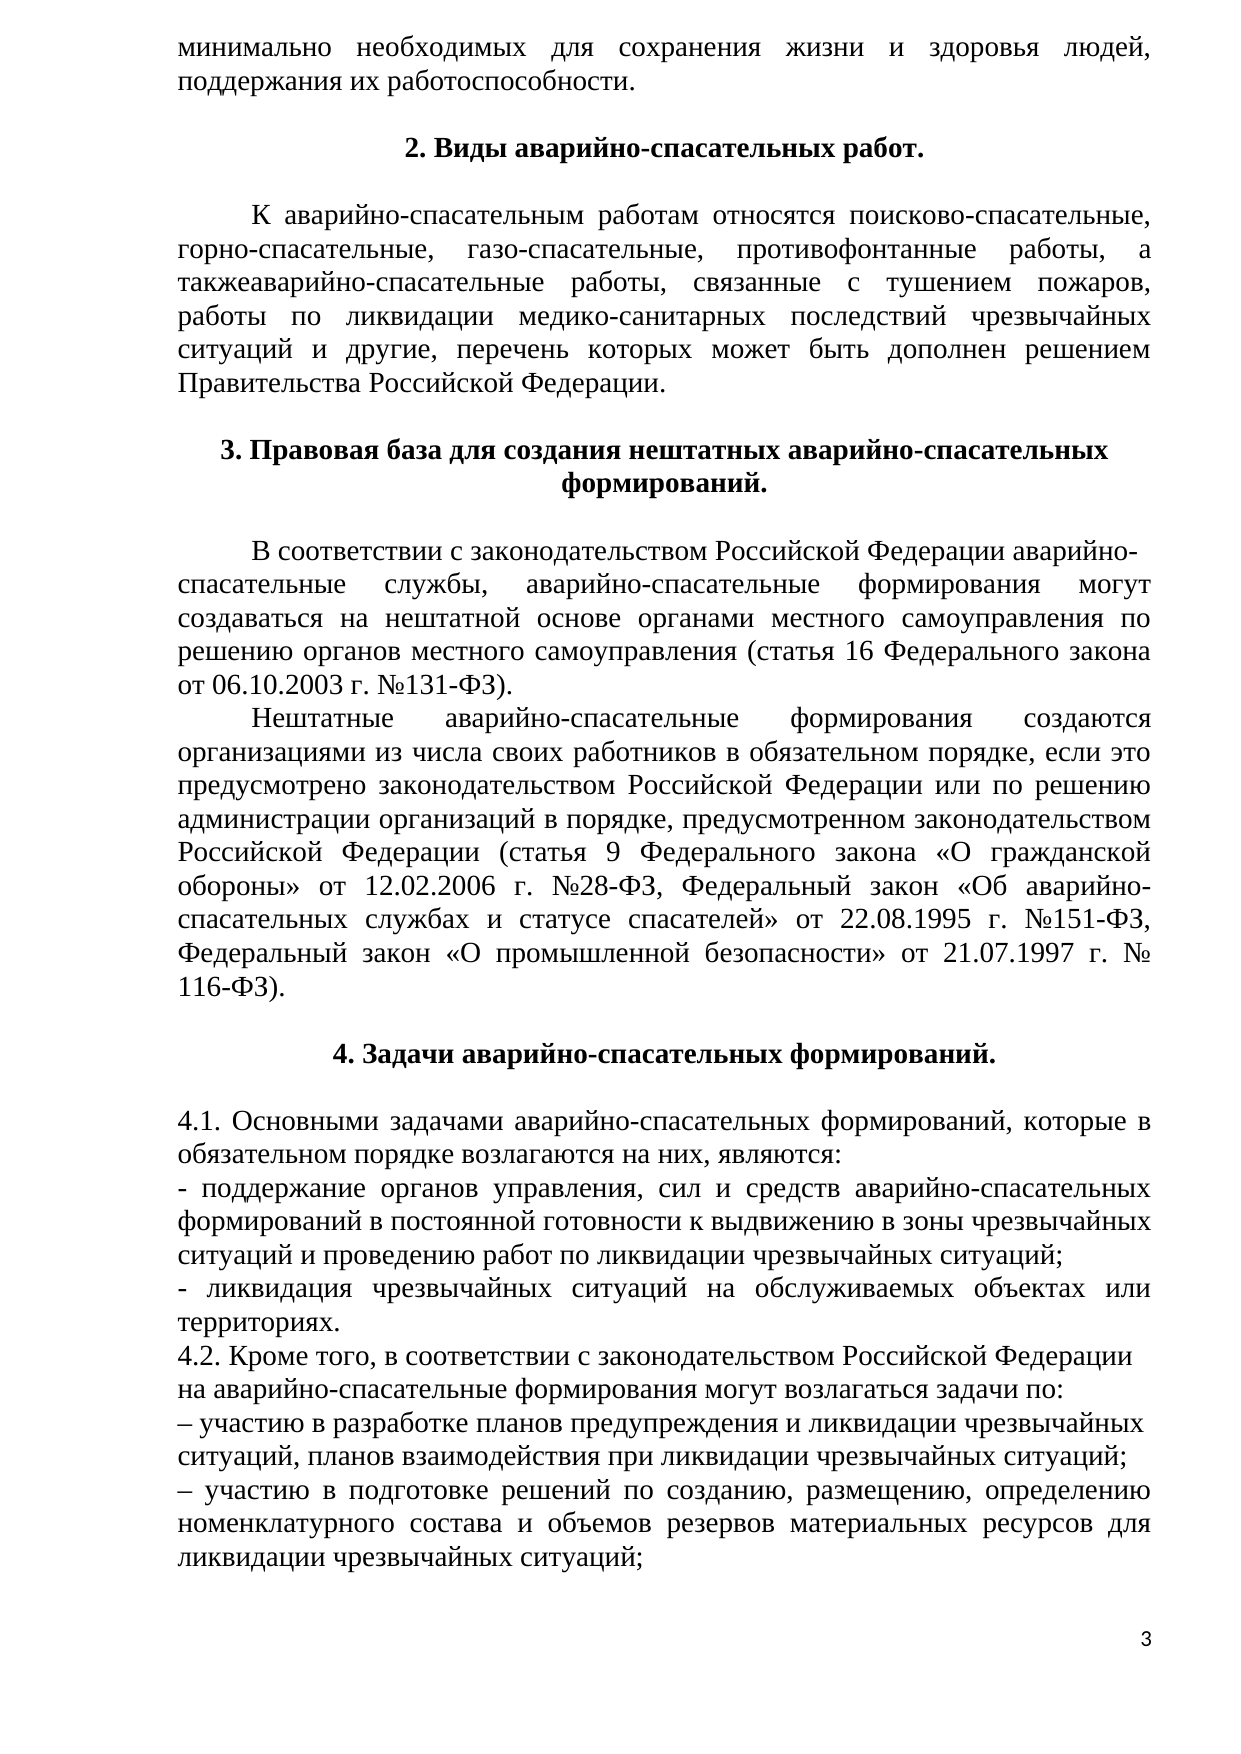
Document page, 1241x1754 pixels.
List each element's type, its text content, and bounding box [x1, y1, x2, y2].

text – участию в разработке планов предупреждения и ликвидации чрезвычайных [177, 1405, 1152, 1438]
text формирований. [177, 466, 1152, 499]
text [177, 29, 1152, 97]
text на аварийно-спасательные формирования могут возлагаться задачи по: [177, 1371, 1152, 1405]
text 2. Виды аварийно-спасательных работ. [177, 130, 1152, 164]
text – участию в подготовке решений по созданию, размещению, определению номенклатурного состава и объемов резервов материальных ресурсов для ликвидации чрезвычайных ситуаций; [177, 1472, 1152, 1572]
text спасательные службы, аварийно-спасательные формирования могут создаваться на нештатной основе органами местного самоуправления по решению органов местного самоуправления (статья 16 Федерального закона от 06.10.2003 г. №131-ФЗ). [177, 566, 1152, 700]
text 4.2. Кроме того, в соответствии с законодательством Российской Федерации [177, 1338, 1152, 1371]
text К аварийно-спасательным работам относятся поисково-спасательные, горно-спасательные, газо-спасательные, противофонтанные работы, а такжеаварийно-спасательные работы, связанные с тушением пожаров, работы по ликвидации медико-санитарных последствий чрезвычайных ситуаций и другие, перечень которых может быть дополнен решением Правительства Российской Федерации. [177, 197, 1152, 398]
text 3. Правовая база для создания нештатных аварийно-спасательных [177, 432, 1152, 466]
text Нештатные аварийно-спасательные формирования создаются организациями из числа своих работников в обязательном порядке, если это предусмотрено законодательством Российской Федерации или по решению администрации организаций в порядке, предусмотренном законодательством Российской Федерации (статья 9 Федерального закона «О гражданской обороны» от 12.02.2006 г. №28-ФЗ, Федеральный закон «Об аварийно-спасательных службах и статусе спасателей» от 22.08.1995 г. №151-ФЗ, Федеральный закон «О промышленной безопасности» от 21.07.1997 г. № 116-ФЗ). [177, 700, 1152, 1002]
text В соответствии с законодательством Российской Федерации аварийно- [177, 533, 1152, 566]
text 4. Задачи аварийно-спасательных формирований. [177, 1036, 1152, 1069]
text - поддержание органов управления, сил и средств аварийно-спасательных формирований в постоянной готовности к выдвижению в зоны чрезвычайных ситуаций и проведению работ по ликвидации чрезвычайных ситуаций; [177, 1170, 1152, 1271]
text 4.1. Основными задачами аварийно-спасательных формирований, которые в обязательном порядке возлагаются на них, являются: [177, 1103, 1152, 1170]
text ситуаций, планов взаимодействия при ликвидации чрезвычайных ситуаций; [177, 1438, 1152, 1472]
text - ликвидация чрезвычайных ситуаций на обслуживаемых объектах или территориях. [177, 1271, 1152, 1338]
